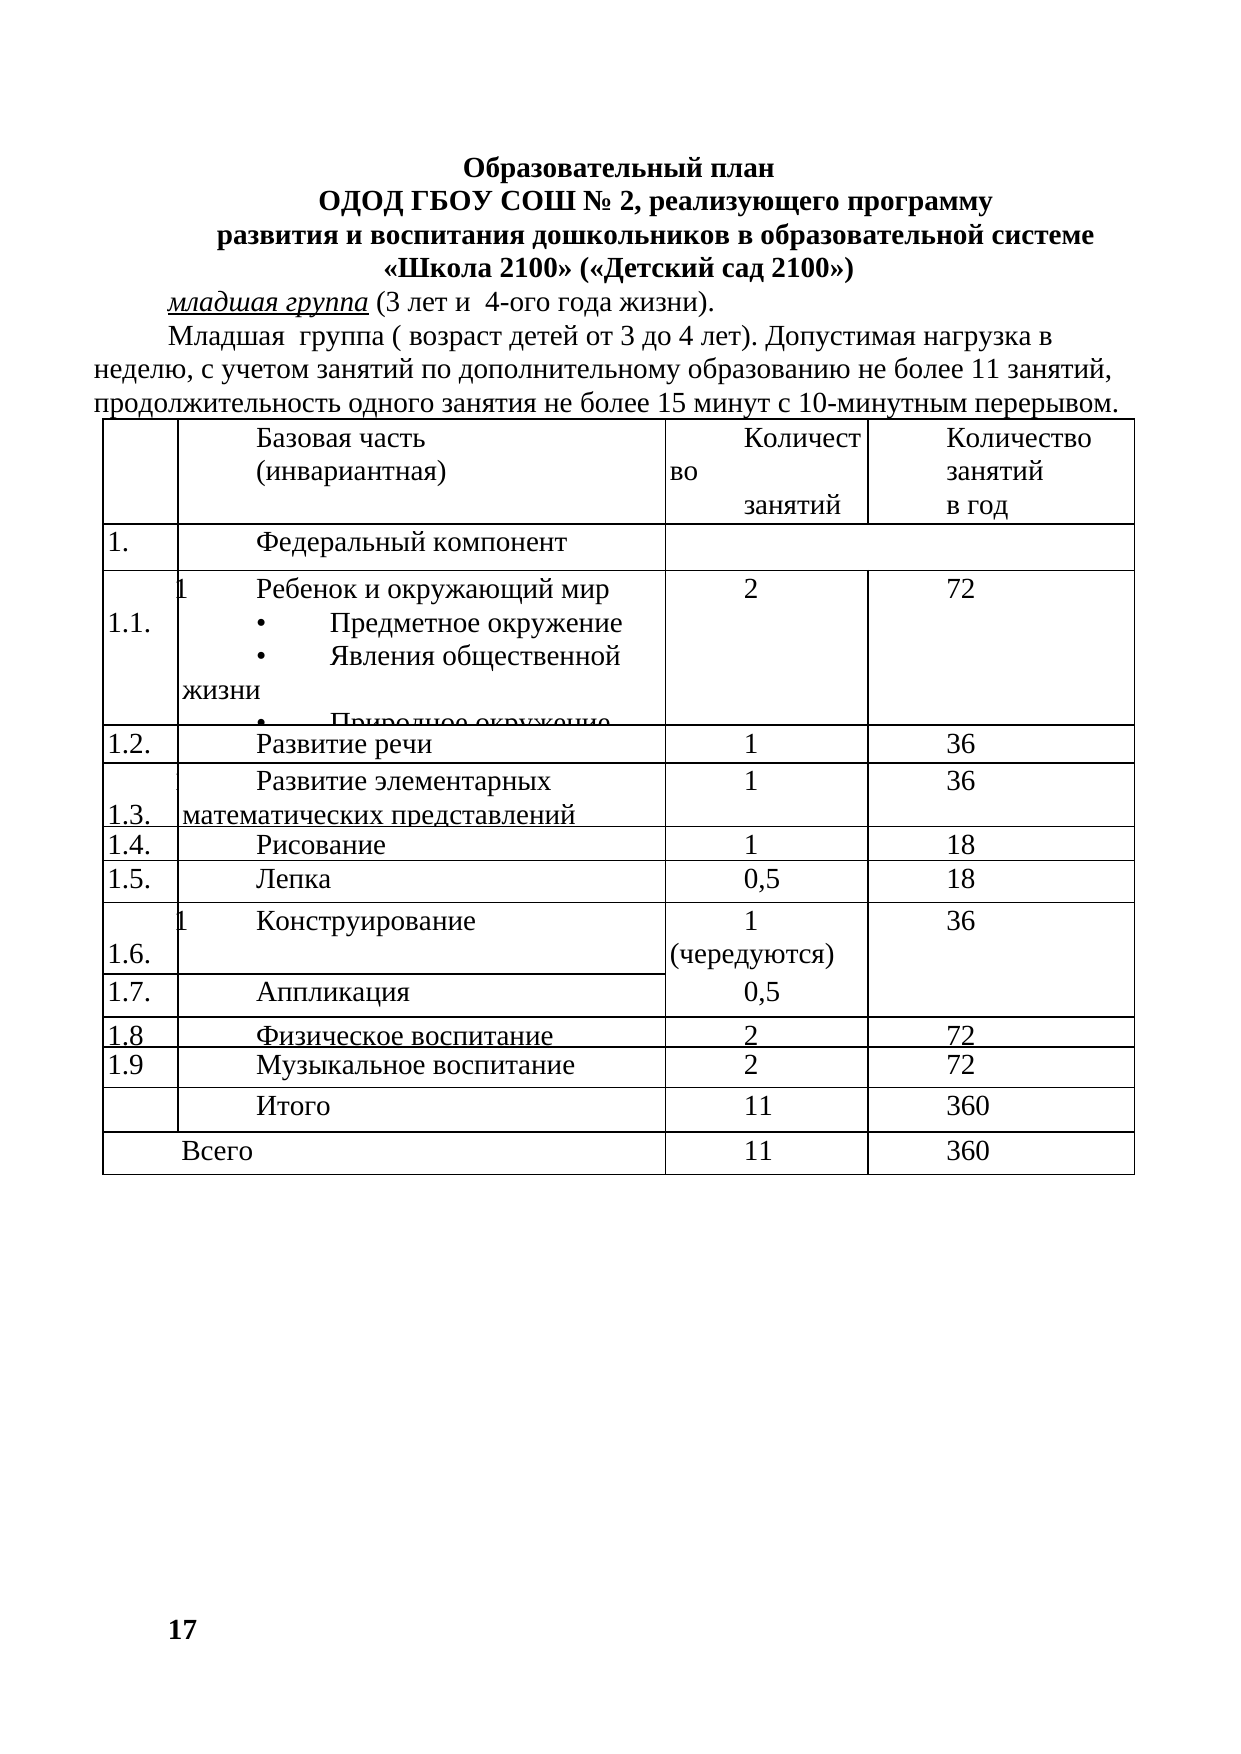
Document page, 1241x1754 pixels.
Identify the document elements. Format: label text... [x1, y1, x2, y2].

table_cell Федеральный компонент [179, 525, 665, 570]
table_header [104, 420, 177, 523]
table_cell 72 [869, 1018, 1134, 1046]
table_cell 1.5. [104, 861, 177, 901]
table_cell 1 [666, 827, 867, 859]
table_cell 1.4. [104, 827, 177, 859]
table_cell 36 [869, 726, 1134, 762]
table_cell 36 [869, 764, 1134, 826]
text Образовательный план [94, 150, 1143, 183]
table_cell 2 [666, 1018, 867, 1046]
table_cell 1 [666, 726, 867, 762]
table_cell Конструирование [179, 903, 665, 973]
table_cell Аппликация [179, 975, 665, 1016]
table_cell 11 [666, 1088, 867, 1131]
table_cell 11.3. [104, 764, 177, 826]
table_cell 36 [869, 903, 1134, 973]
table_header Количество занятий в неделю [666, 420, 867, 523]
table_cell Итого [179, 1088, 665, 1131]
table_cell 11 [666, 1133, 867, 1174]
table_cell Всего [104, 1133, 665, 1174]
table_cell 1.8 [104, 1018, 177, 1046]
table_cell [104, 1088, 177, 1131]
table_cell 2 [666, 1048, 867, 1087]
table_cell 11.6. [104, 903, 177, 973]
table_cell 72 [869, 571, 1134, 724]
table_cell 0,5 [666, 973, 867, 1016]
table_cell Развитие элементарных математических представлений [179, 764, 665, 826]
table_cell 11.1. [104, 571, 177, 724]
table_header Базовая часть (инвариантная) [179, 420, 665, 523]
table_cell [666, 525, 1134, 570]
table_cell Музыкальное воспитание [179, 1048, 665, 1087]
text развития и воспитания дошкольников в образовательной системе «Школа 2100» («Детский сад 2100») [94, 217, 1143, 284]
table_header Количество занятий в год [869, 420, 1134, 523]
table_cell 2 [666, 571, 867, 724]
table_cell 1 [666, 764, 867, 826]
text ОДОД ГБОУ СОШ № 2, реализующего программу [94, 183, 1143, 217]
table_cell 360 [869, 1133, 1134, 1174]
table_cell 0,5 [666, 861, 867, 901]
table_cell 18 [869, 861, 1134, 901]
table_cell Физическое воспитание [179, 1018, 665, 1046]
table_cell 1 (чередуются) [666, 903, 867, 973]
table_cell Рисование [179, 827, 665, 859]
table_cell 72 [869, 1048, 1134, 1087]
table_cell Ребенок и окружающий мир • Предметное окружение • Явления общественной жизни • Природное окружение Экологическое воспитание [179, 571, 665, 724]
table_cell 1.2. [104, 726, 177, 762]
table_cell 1.7. [104, 975, 177, 1016]
table_cell 1. [104, 525, 177, 570]
table_cell [869, 973, 1134, 1016]
table_cell 1.9 [104, 1048, 177, 1087]
table_cell 18 [869, 827, 1134, 859]
text младшая группа (3 лет и 4-ого года жизни). [94, 284, 1143, 318]
table_cell Лепка [179, 861, 665, 901]
text Младшая группа ( возраст детей от 3 до 4 лет). Допустимая нагрузка в неделю, с учетом занятий по дополнительному образованию не более 11 занятий, продолжительность одного занятия не более 15 минут с 10-минутным перерывом. [94, 318, 1143, 418]
table_cell 360 [869, 1088, 1134, 1131]
table_cell Развитие речи [179, 726, 665, 762]
